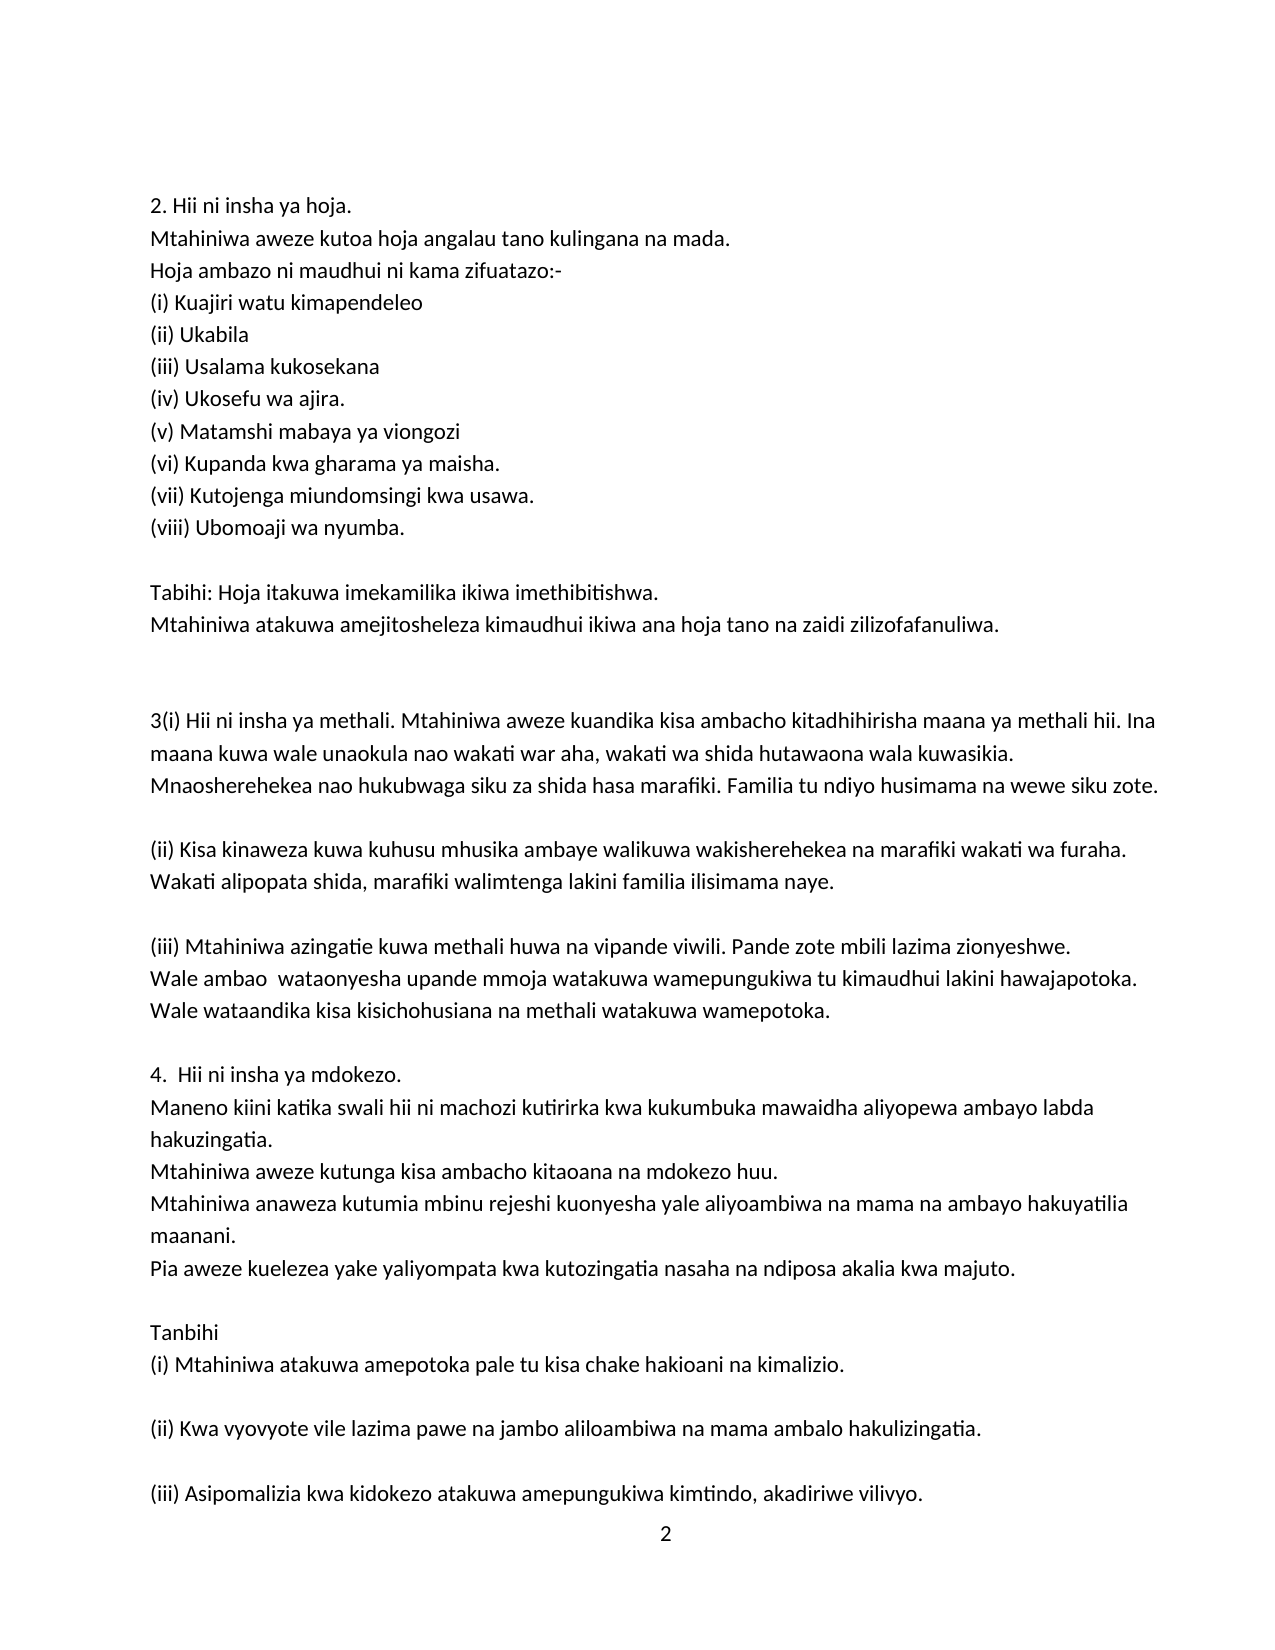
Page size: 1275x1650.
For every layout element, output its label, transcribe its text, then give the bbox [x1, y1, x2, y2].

text (iii) Mtahiniwa azingatie kuwa methali huwa na vipande viwili. Pande zote mbili lazima zionyeshwe. [150, 932, 1181, 960]
text Mtahiniwa aweze kutunga kisa ambacho kitaoana na mdokezo huu. [150, 1157, 1181, 1185]
text (iii) Usalama kukosekana [150, 352, 1181, 380]
text Wale ambao wataonyesha upande mmoja watakuwa wamepungukiwa tu kimaudhui lakini hawajapotoka. [150, 964, 1181, 992]
text 3(i) Hii ni insha ya methali. Mtahiniwa aweze kuandika kisa ambacho kitadhihirisha maana ya methali hii. Ina maana kuwa wale unaokula nao wakati war aha, wakati wa shida hutawaona wala kuwasikia. [150, 706, 1181, 767]
text Mtahiniwa atakuwa amejitosheleza kimaudhui ikiwa ana hoja tano na zaidi zilizofafanuliwa. [150, 610, 1181, 638]
text (ii) Ukabila [150, 320, 1181, 348]
text (i) Mtahiniwa atakuwa amepotoka pale tu kisa chake hakioani na kimalizio. [150, 1350, 1181, 1378]
text Mtahiniwa aweze kutoa hoja angalau tano kulingana na mada. [150, 224, 1181, 252]
text (viii) Ubomoaji wa nyumba. [150, 513, 1181, 541]
text (iii) Asipomalizia kwa kidokezo atakuwa amepungukiwa kimtindo, akadiriwe vilivyo. [150, 1479, 1181, 1507]
text (vii) Kutojenga miundomsingi kwa usawa. [150, 481, 1181, 509]
text Pia aweze kuelezea yake yaliyompata kwa kutozingatia nasaha na ndiposa akalia kwa majuto. [150, 1254, 1181, 1282]
text Wale wataandika kisa kisichohusiana na methali watakuwa wamepotoka. [150, 996, 1181, 1024]
text Hoja ambazo ni maudhui ni kama zifuatazo:- [150, 256, 1181, 284]
text 4. Hii ni insha ya mdokezo. [150, 1061, 1181, 1088]
text (v) Matamshi mabaya ya viongozi [150, 417, 1181, 445]
text Mnaosherehekea nao hukubwaga siku za shida hasa marafiki. Familia tu ndiyo husimama na wewe siku zote. [150, 771, 1181, 799]
text Tanbihi [150, 1318, 1181, 1346]
text Maneno kiini katika swali hii ni machozi kutirirka kwa kukumbuka mawaidha aliyopewa ambayo labda hakuzingatia. [150, 1093, 1181, 1153]
text (iv) Ukosefu wa ajira. [150, 384, 1181, 413]
text Mtahiniwa anaweza kutumia mbinu rejeshi kuonyesha yale aliyoambiwa na mama na ambayo hakuyatilia maanani. [150, 1189, 1181, 1249]
text (i) Kuajiri watu kimapendeleo [150, 288, 1181, 316]
text (ii) Kwa vyovyote vile lazima pawe na jambo aliloambiwa na mama ambalo hakulizingatia. [150, 1414, 1181, 1443]
text (vi) Kupanda kwa gharama ya maisha. [150, 449, 1181, 477]
text 2. Hii ni insha ya hoja. [150, 191, 1181, 219]
text Tabihi: Hoja itakuwa imekamilika ikiwa imethibitishwa. [150, 578, 1181, 606]
text (ii) Kisa kinaweza kuwa kuhusu mhusika ambaye walikuwa wakisherehekea na marafiki wakati wa furaha. Wakati alipopata shida, marafiki walimtenga lakini familia ilisimama naye. [150, 835, 1181, 895]
